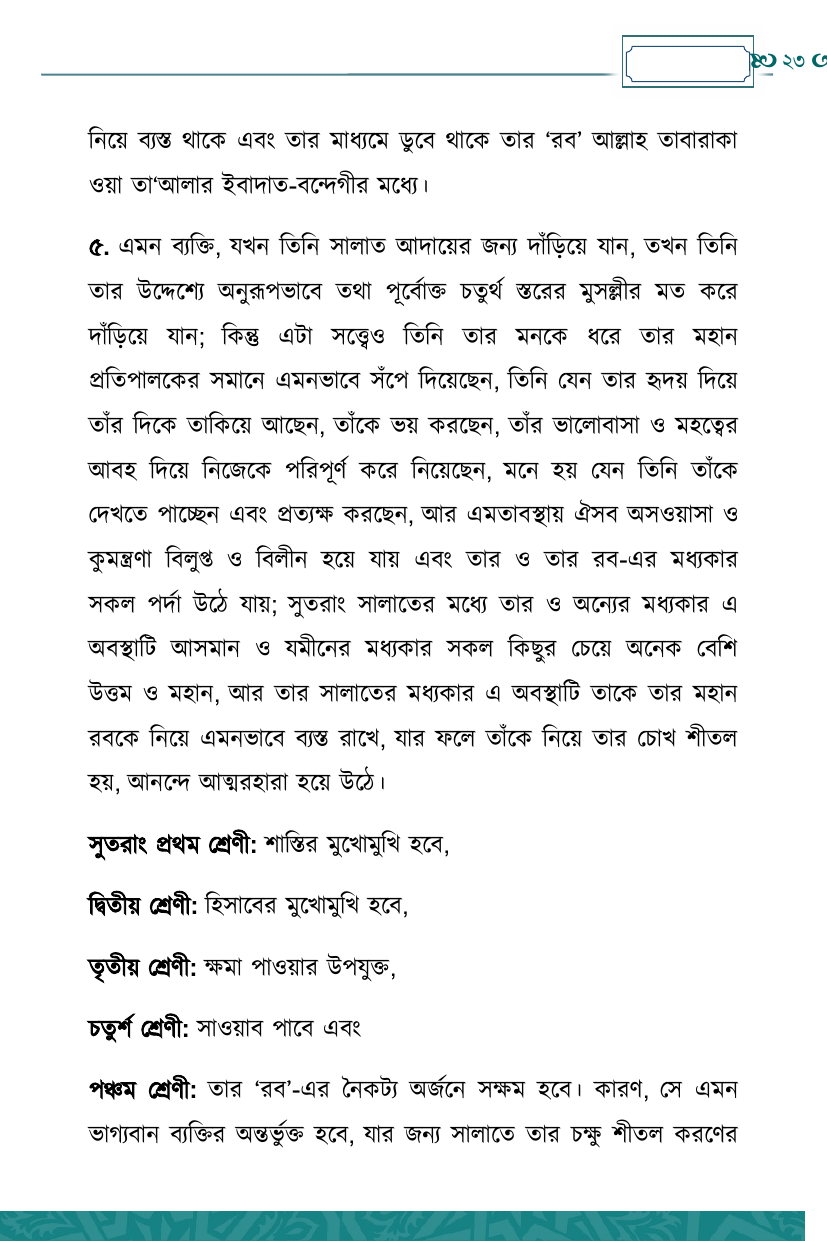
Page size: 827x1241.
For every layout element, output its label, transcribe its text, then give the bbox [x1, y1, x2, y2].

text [89, 118, 738, 204]
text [89, 1067, 738, 1153]
picture [0, 1211, 805, 1241]
text চতুর্শ শ্রেণী: সাওয়াব পাবে এবং [89, 1006, 738, 1047]
text সুতরাং প্রথম শ্রেণী: শাস্তির মুখোমুখি হবে, [89, 822, 738, 863]
text দ্বিতীয় শ্রেণী: হিসাবের মুখোমুখি হবে, [89, 883, 738, 924]
text ৫. এমন ব্যক্তি, যখন তিনি সালাত আদায়ের জন্য দাঁড়িয়ে যান, তখন তিনি তার উদ্দেশ্যে অনুরূপভাবে তথা পূর্বোক্ত চতুর্থ স্তরের মুসল্লীর মত করে দাঁড়িয়ে যান; কিন্তু এটা সত্ত্বেও তিনি তার মনকে ধরে তার মহান প্রতিপালকের সমানে এমনভাবে সঁপে দিয়েছেন, তিনি যেন তার হৃদয় দিয়ে তাঁর দিকে তাকিয়ে আছেন, তাঁকে ভয় করছেন, তাঁর ভালোবাসা ও মহত্বের আবহ দিয়ে নিজেকে পরিপূর্ণ করে নিয়েছেন, মনে হয় যেন তিনি তাঁকে দেখতে পাচ্ছেন এবং প্রত্যক্ষ করছেন, আর এমতাবস্থায় ঐসব অসওয়াসা ও কুমন্ত্রণা বিলুপ্ত ও বিলীন হয়ে যায় এবং তার ও তার রব-এর মধ্যকার সকল পর্দা উঠে যায়; সুতরাং সালাতের মধ্যে তার ও অন্যের মধ্যকার ‌এ অবস্থাটি আসমান ও যমীনের মধ্যকার সকল কিছুর চেয়ে অনেক বেশি উত্তম ও মহান, আর তার সালাতের মধ্যকার এ অবস্থাটি তাকে তার মহান রবকে নিয়ে এমনভাবে ব্যস্ত রাখে, যার ফলে তাঁকে নিয়ে তার চোখ শীতল হয়, আনন্দে আত্মরহারা হয়ে উঠে। [89, 224, 738, 802]
text তৃতীয় শ্রেণী: ক্ষমা পাওয়ার উপযুক্ত, [89, 944, 738, 986]
